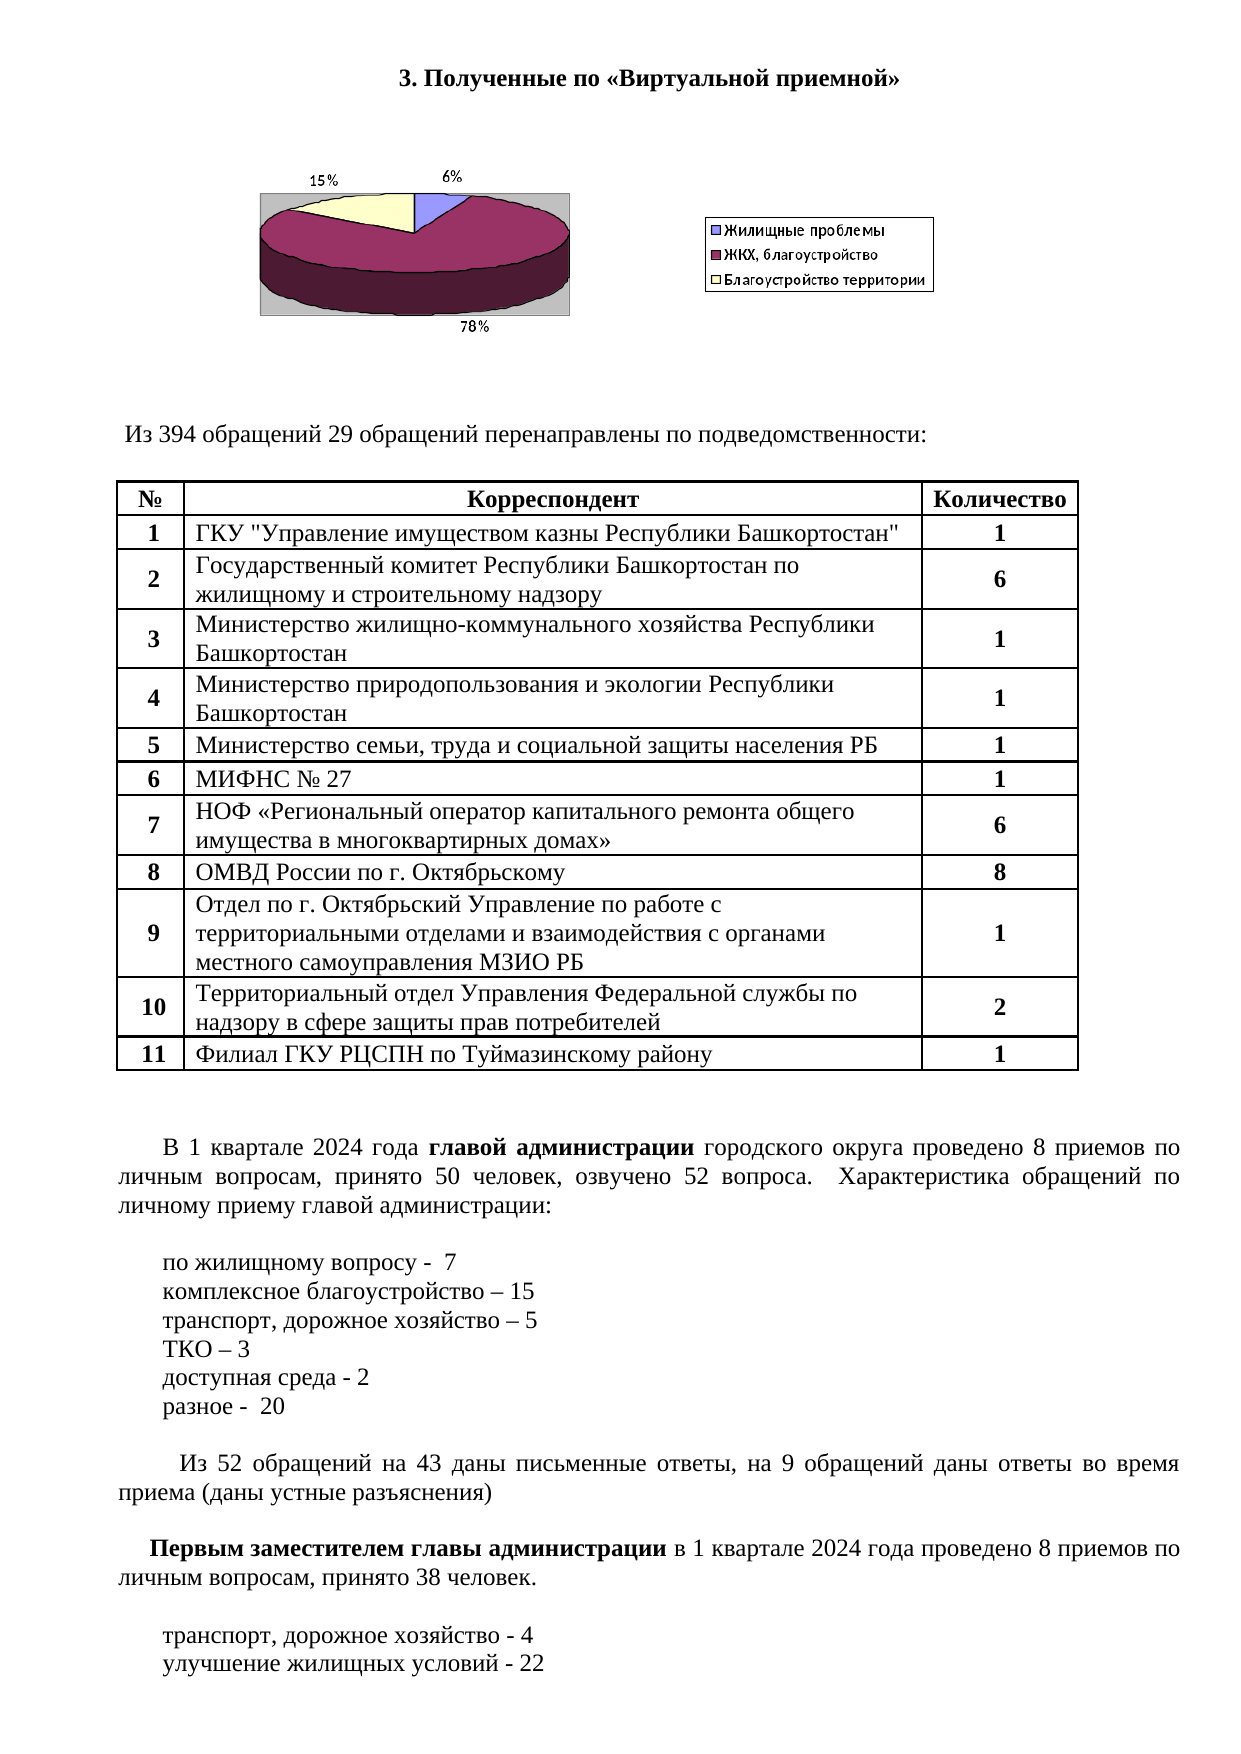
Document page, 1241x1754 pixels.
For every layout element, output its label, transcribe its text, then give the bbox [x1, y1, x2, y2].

text улучшение жилищных условий - 22 [118, 1648, 1181, 1677]
table_cell МИФНС № 27 [185, 763, 921, 794]
table_cell 1 [923, 729, 1077, 760]
text В 1 квартале 2024 года главой администрации городского округа проведено 8 приемов по личным вопросам, принято 50 человек, озвучено 52 вопроса. Характеристика обращений по личному приему главой администрации: [118, 1132, 1181, 1219]
table_cell Филиал ГКУ РЦСПН по Туймазинскому району [185, 1038, 921, 1069]
text ТКО – 3 [118, 1334, 1181, 1362]
table_cell 2 [923, 978, 1077, 1035]
text разное - 20 [118, 1391, 1181, 1420]
text транспорт, дорожное хозяйство – 5 [118, 1305, 1181, 1334]
table_cell 4 [118, 669, 183, 727]
table_cell 3 [118, 610, 183, 667]
table_cell 6 [118, 763, 183, 794]
table_cell 9 [118, 890, 183, 976]
table_cell 1 [923, 516, 1077, 548]
text 3. Полученные по «Виртуальной приемной» [118, 59, 1181, 92]
table_cell 5 [118, 729, 183, 760]
table_cell 1 [118, 516, 183, 548]
text доступная среда - 2 [118, 1362, 1181, 1391]
table_header Корреспондент [185, 483, 921, 514]
table_cell 6 [923, 550, 1077, 607]
table_cell Министерство жилищно-коммунального хозяйства Республики Башкортостан [185, 610, 921, 667]
text комплексное благоустройство – 15 [118, 1276, 1181, 1305]
table_cell Государственный комитет Республики Башкортостан по жилищному и строительному надзору [185, 550, 921, 607]
table_cell ГКУ "Управление имуществом казны Республики Башкортостан" [185, 516, 921, 548]
table_cell Министерство природопользования и экологии Республики Башкортостан [185, 669, 921, 727]
table_cell Территориальный отдел Управления Федеральной службы по надзору в сфере защиты прав потребителей [185, 978, 921, 1035]
table_cell 1 [923, 610, 1077, 667]
table_cell 7 [118, 796, 183, 854]
table_cell 1 [923, 763, 1077, 794]
text Из 52 обращений на 43 даны письменные ответы, на 9 обращений даны ответы во время приема (даны устные разъяснения) [118, 1448, 1181, 1506]
table_cell НОФ «Региональный оператор капитального ремонта общего имущества в многоквартирных домах» [185, 796, 921, 854]
table_cell Министерство семьи, труда и социальной защиты населения РБ [185, 729, 921, 760]
table_cell Отдел по г. Октябрьский Управление по работе с территориальными отделами и взаимодействия с органами местного самоуправления МЗИО РБ [185, 890, 921, 976]
table_cell 11 [118, 1038, 183, 1069]
table_cell 10 [118, 978, 183, 1035]
table_cell 8 [923, 856, 1077, 887]
table_cell ОМВД России по г. Октябрьскому [185, 856, 921, 887]
text Первым заместителем главы администрации в 1 квартале 2024 года проведено 8 приемов по личным вопросам, принято 38 человек. [118, 1533, 1181, 1591]
table_cell 1 [923, 1038, 1077, 1069]
table_cell 1 [923, 890, 1077, 976]
table_header Количество [923, 483, 1077, 514]
text транспорт, дорожное хозяйство - 4 [118, 1620, 1181, 1648]
table_cell 6 [923, 796, 1077, 854]
table_cell 1 [923, 669, 1077, 727]
text Из 394 обращений 29 обращений перенаправлены по подведомственности: [118, 415, 1181, 448]
table_cell 2 [118, 550, 183, 607]
text по жилищному вопросу - 7 [118, 1247, 1181, 1276]
table_cell 8 [118, 856, 183, 887]
table_header № [118, 483, 183, 514]
